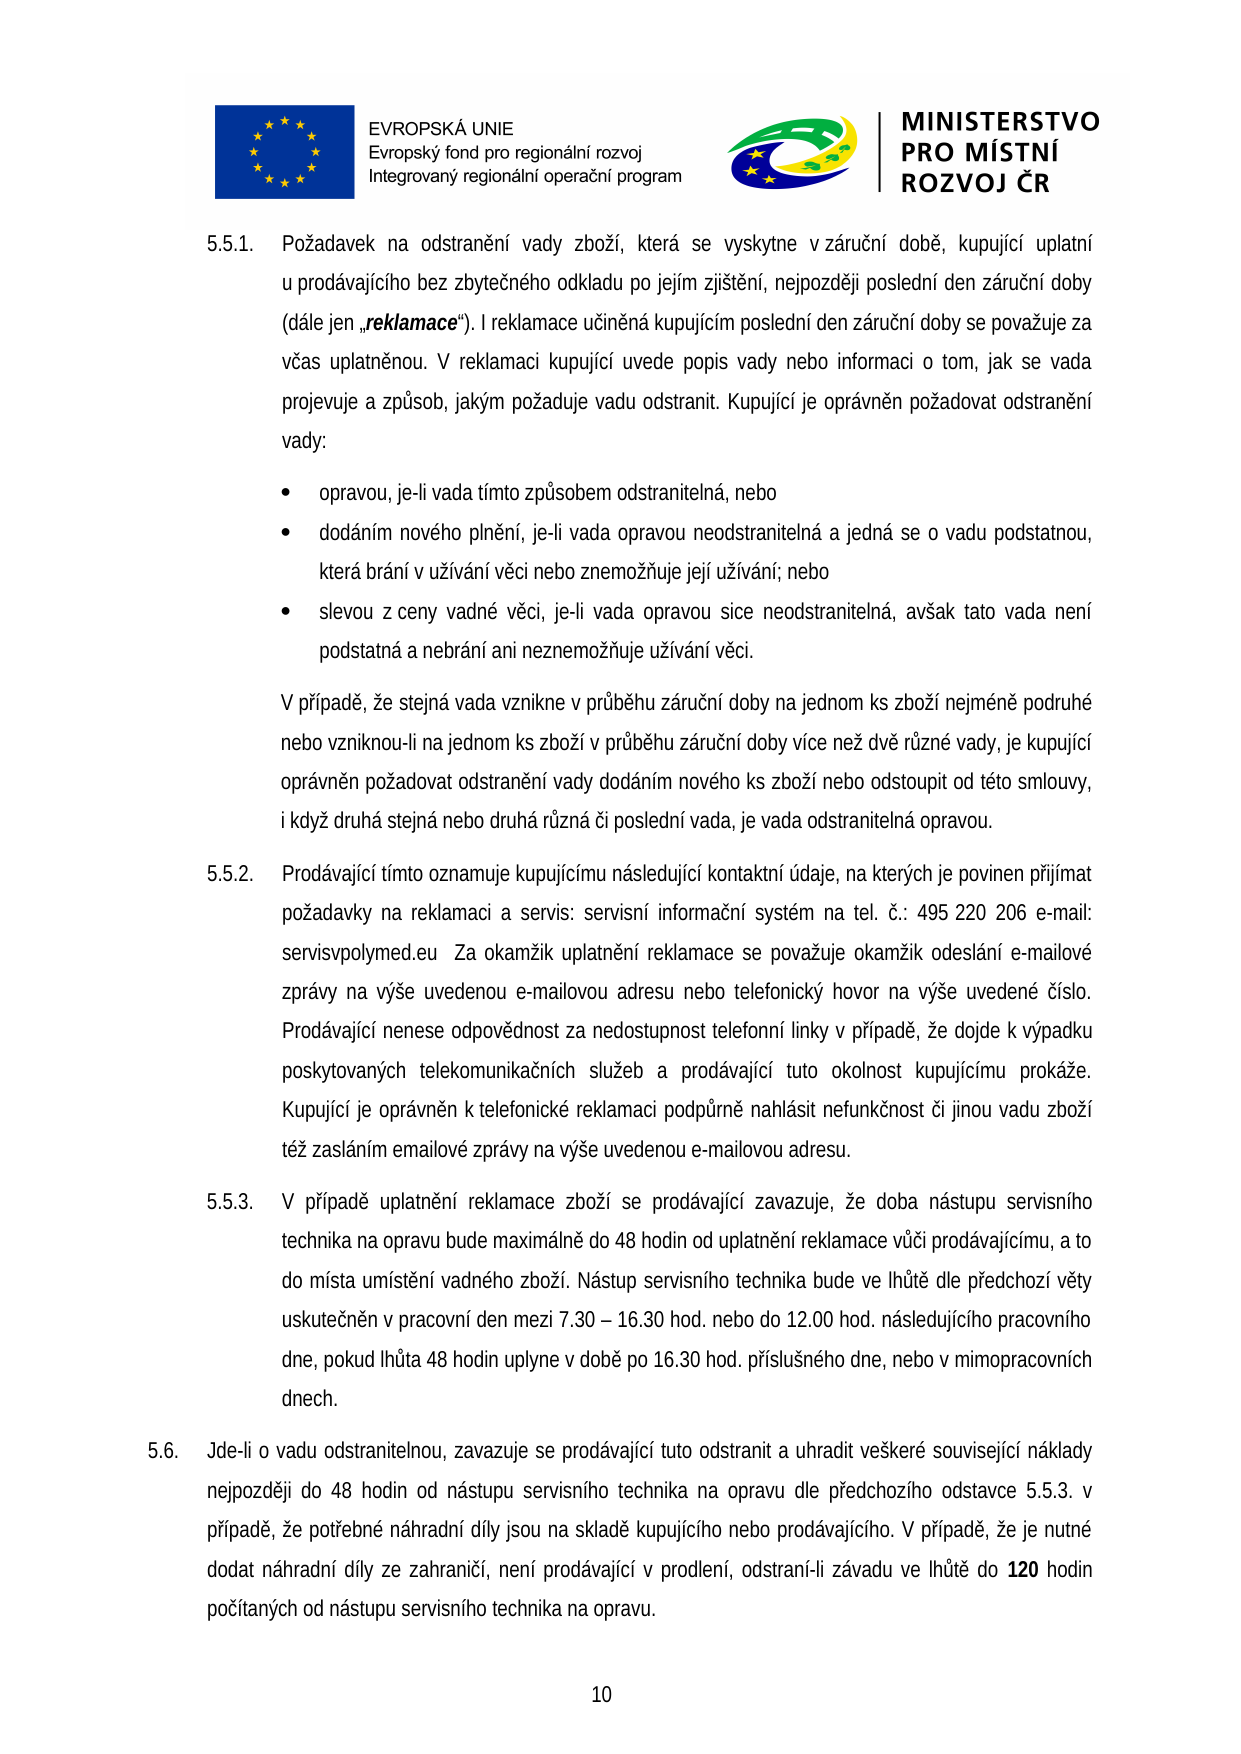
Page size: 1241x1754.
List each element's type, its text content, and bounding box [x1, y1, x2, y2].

list V případě uplatnění reklamace zboží se prodávající zavazuje, že doba nástupu servisního technika na opravu bude maximálně do 48 hodin od uplatnění reklamace vůči prodávajícímu, a to do místa umístění vadného zboží. Nástup servisního technika bude ve lhůtě dle předchozí věty uskutečněn v pracovní den mezi 7.30 – 16.30 hod. nebo do 12.00 hod. následujícího pracovního dne, pokud lhůta 48 hodin uplyne v době po 16.30 hod. příslušného dne, nebo v mimopracovních dnech. [207, 1188, 1092, 1412]
list Prodávající tímto oznamuje kupujícímu následující kontaktní údaje, na kterých je povinen přijímat požadavky na reklamaci a servis: servisní informační systém na tel. č.: 495 220 206 e-mail: servisvpolymed.eu Za okamžik uplatnění reklamace se považuje okamžik odeslání e-mailové zprávy na výše uvedenou e-mailovou adresu nebo telefonický hovor na výše uvedené číslo. Prodávající nenese odpovědnost za nedostupnost telefonní linky v případě, že dojde k výpadku poskytovaných telekomunikačních služeb a prodávající tuto okolnost kupujícímu prokáže. Kupující je oprávněn k telefonické reklamaci podpůrně nahlásit nefunkčnost či jinou vadu zboží též zasláním emailové zprávy na výše uvedenou e-mailovou adresu. [207, 859, 1092, 1162]
picture [184, 73, 1130, 230]
list Požadavek na odstranění vady zboží, která se vyskytne v záruční době, kupující uplatní u prodávajícího bez zbytečného odkladu po jejím zjištění, nejpozději poslední den záruční doby (dále jen „reklamace“). I reklamace učiněná kupujícím poslední den záruční doby se považuje za včas uplatněnou. V reklamaci kupující uvede popis vady nebo informaci o tom, jak se vada projevuje a způsob, jakým požaduje vadu odstranit. Kupující je oprávněn požadovat odstranění vady: [207, 230, 1092, 453]
text V případě, že stejná vada vznikne v průběhu záruční doby na jednom ks zboží nejméně podruhé nebo vzniknou-li na jednom ks zboží v průběhu záruční doby více než dvě různé vady, je kupující oprávněn požadovat odstranění vady dodáním nového ks zboží nebo odstoupit od této smlouvy, i když druhá stejná nebo druhá různá či poslední vada, je vada odstranitelná opravou. [243, 689, 1092, 834]
list dodáním nového plnění, je-li vada opravou neodstranitelná a jedná se o vadu podstatnou, která brání v užívání věci nebo znemožňuje její užívání; nebo [282, 519, 1092, 584]
list opravou, je-li vada tímto způsobem odstranitelná, nebo [282, 479, 1092, 506]
list slevou z ceny vadné věci, je-li vada opravou sice neodstranitelná, avšak tato vada není podstatná a nebrání ani neznemožňuje užívání věci. [282, 598, 1092, 663]
list Jde-li o vadu odstranitelnou, zavazuje se prodávající tuto odstranit a uhradit veškeré související náklady nejpozději do 48 hodin od nástupu servisního technika na opravu dle předchozího odstavce 5.5.3. v případě, že potřebné náhradní díly jsou na skladě kupujícího nebo prodávajícího. V případě, že je nutné dodat náhradní díly ze zahraničí, není prodávající v prodlení, odstraní-li závadu ve lhůtě do 120 hodin počítaných od nástupu servisního technika na opravu. [148, 1437, 1092, 1621]
